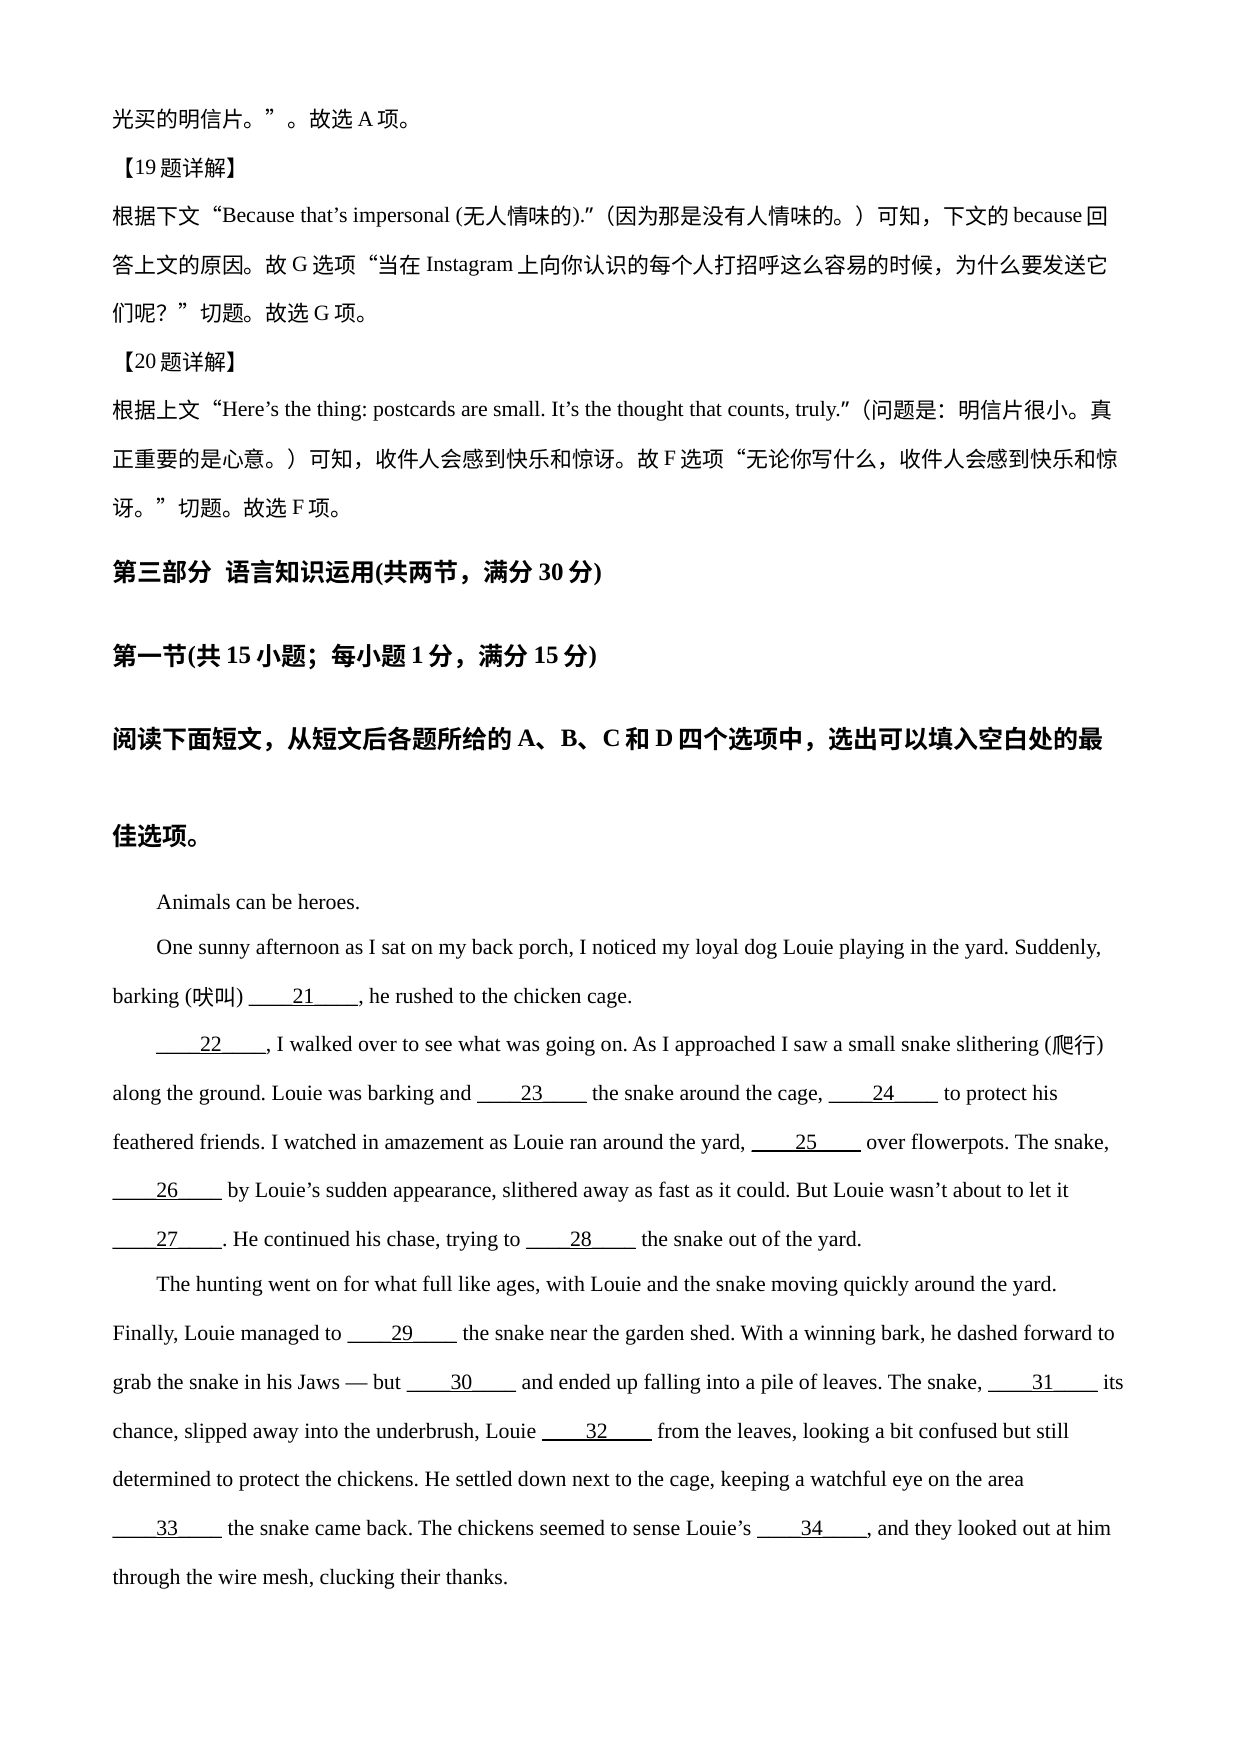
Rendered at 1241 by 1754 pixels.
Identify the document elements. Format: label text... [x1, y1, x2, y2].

text 根据下文“Because that’s impersonal (无人情味的).”（因为那是没有人情味的。）可知，下文的because回答上文的原因。故G选项“当在Instagram上向你认识的每个人打招呼这么容易的时候，为什么要发送它们呢？”切题。故选G项。 [112, 198, 1128, 328]
text 阅读下面短文，从短文后各题所给的A、B、C和D四个选项中，选出可以填入空白处的最佳选项。 [112, 705, 1128, 867]
text 【19题详解】 [112, 150, 1128, 183]
text 第一节(共15小题；每小题1分，满分15分) [112, 622, 1128, 687]
text 根据上文“Here’s the thing: postcards are small. It’s the thought that counts, truly.”（问题是：明信片很小。真正重要的是心意。）可知，收件人会感到快乐和惊讶。故F选项“无论你写什么，收件人会感到快乐和惊讶。”切题。故选F项。 [112, 393, 1128, 523]
text 【20题详解】 [112, 344, 1128, 377]
text The hunting went on for what full like ages, with Louie and the snake moving quickly around the yard. Finally, Louie managed to ____29____ the snake near the garden shed. With a winning bark, he dashed forward to grab the snake in his Jaws — but ____30____ and ended up falling into a pile of leaves. The snake, ____31____ its chance, slipped away into the underbrush, Louie ____32____ from the leaves, looking a bit confused but still determined to protect the chickens. He settled down next to the cage, keeping a watchful eye on the area ____33____ the snake came back. The chickens seemed to sense Louie’s ____34____, and they looked out at him through the wire mesh, clucking their thanks. [112, 1268, 1128, 1593]
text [112, 102, 1128, 134]
text ____22____, I walked over to see what was going on. As I approached I saw a small snake slithering (爬行) along the ground. Louie was barking and ____23____ the snake around the cage, ____24____ to protect his feathered friends. I watched in amazement as Louie ran around the yard, ____25____ over flowerpots. The snake, ____26____ by Louie’s sudden appearance, slithered away as fast as it could. But Louie wasn’t about to let it ____27____. He continued his chase, trying to ____28____ the snake out of the yard. [112, 1028, 1128, 1255]
text One sunny afternoon as I sat on my back porch, I noticed my loyal dog Louie playing in the yard. Suddenly, barking (吠叫) ____21____, he rushed to the chicken cage. [112, 931, 1128, 1012]
text Animals can be heroes. [112, 885, 1128, 918]
text 第三部分 语言知识运用(共两节，满分30分) [112, 538, 1128, 603]
